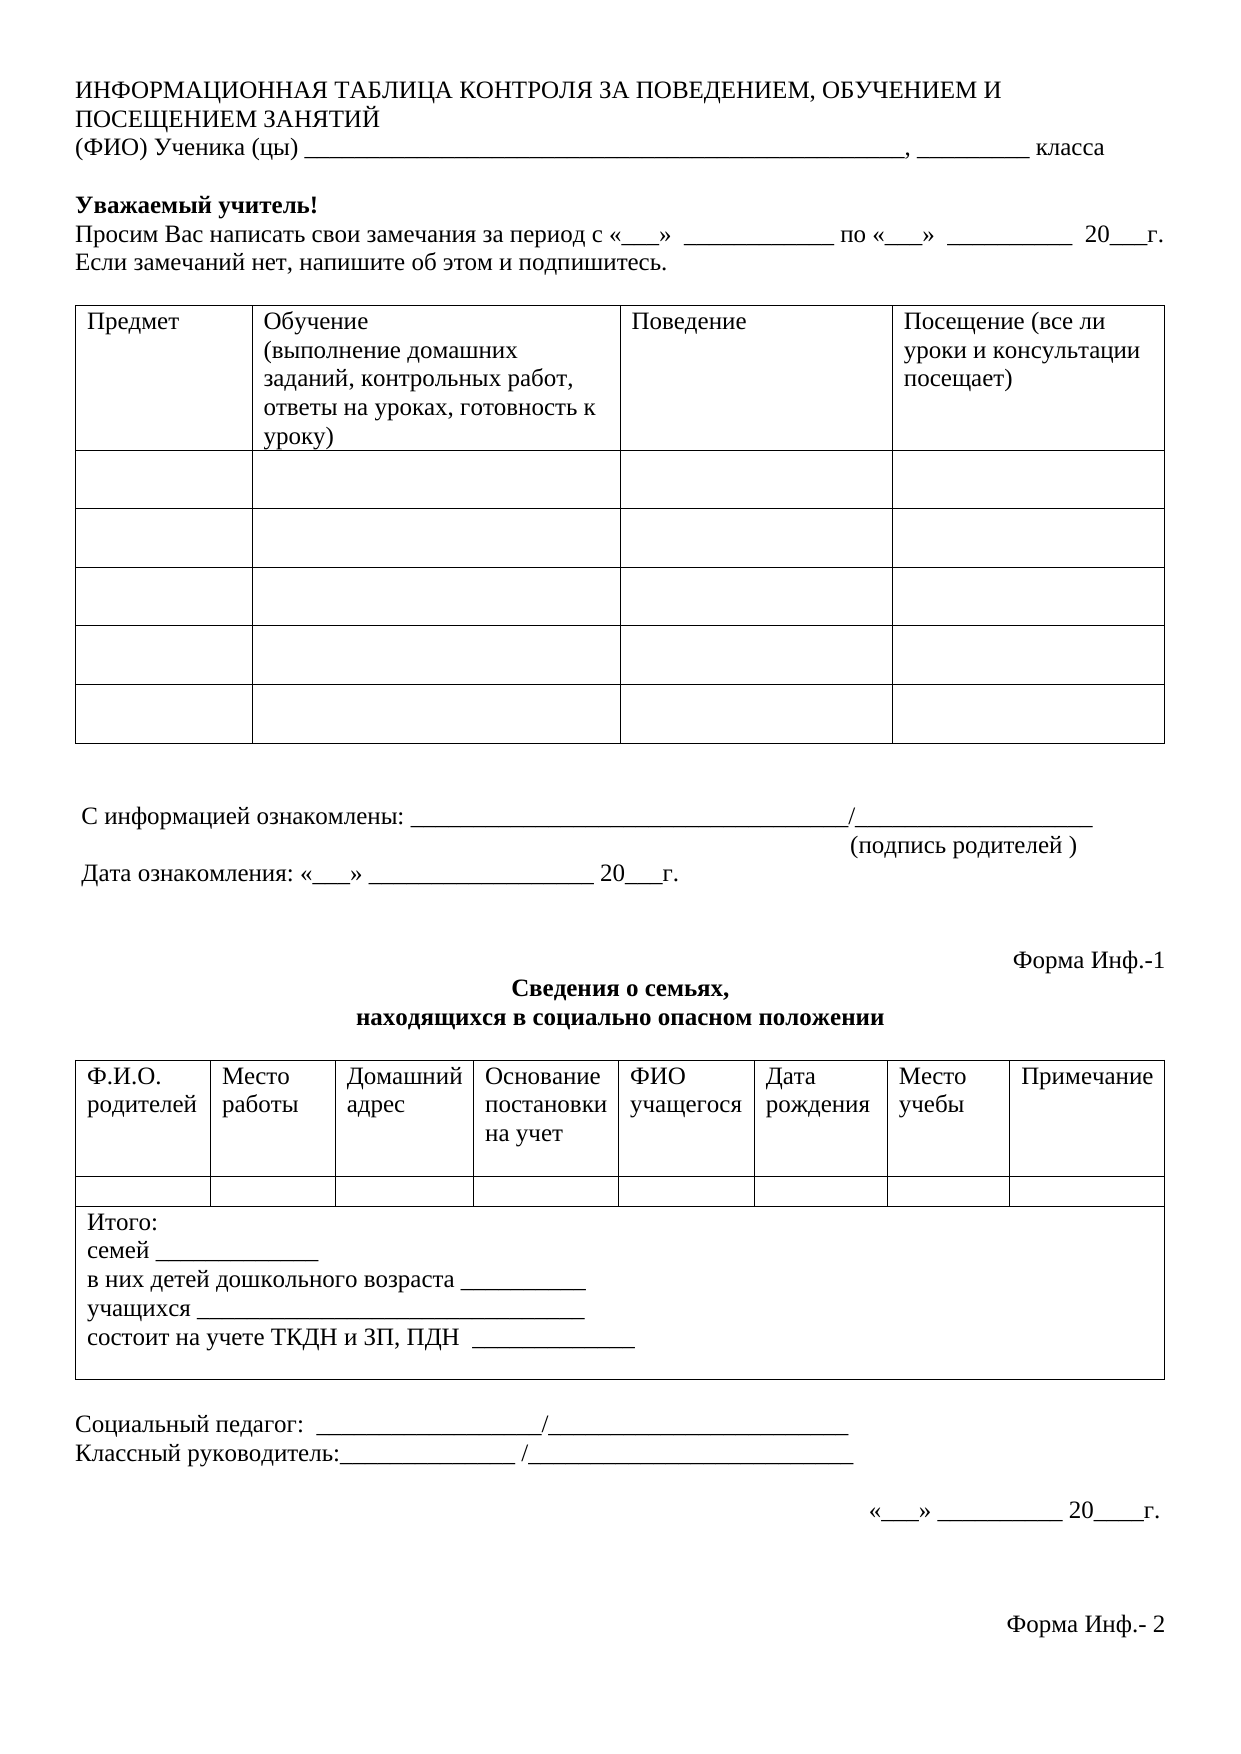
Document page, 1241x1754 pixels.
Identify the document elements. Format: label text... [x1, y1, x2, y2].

table_cell [893, 451, 1164, 508]
table_cell [621, 626, 892, 684]
text С информацией ознакомлены: ___________________________________/___________________ [75, 801, 1165, 830]
table_cell [253, 451, 620, 508]
table_header Домашний адрес [336, 1061, 473, 1176]
table_header Основание постановки на учет [474, 1061, 618, 1176]
text находящихся в социально опасном положении [75, 1002, 1165, 1031]
table_cell [755, 1177, 887, 1206]
text Если замечаний нет, напишите об этом и подпишитесь. [75, 247, 1165, 276]
table_cell [76, 626, 252, 684]
table_cell [474, 1177, 618, 1206]
table_header Место учебы [888, 1061, 1009, 1176]
table_cell [621, 685, 892, 742]
table_header Дата рождения [755, 1061, 887, 1176]
text Просим Вас написать свои замечания за период с «___» ____________ по «___» __________ 20___г. [75, 219, 1165, 247]
table_header Место работы [211, 1061, 335, 1176]
table_cell [253, 568, 620, 625]
table_cell [621, 509, 892, 567]
table_cell [621, 451, 892, 508]
text ИНФОРМАЦИОННАЯ ТАБЛИЦА КОНТРОЛЯ ЗА ПОВЕДЕНИЕМ, ОБУЧЕНИЕМ И ПОСЕЩЕНИЕМ ЗАНЯТИЙ [75, 75, 1165, 132]
table_header Посещение (все ли уроки и консультации посещает) [893, 306, 1164, 450]
table_header Поведение [621, 306, 892, 450]
text Классный руководитель:______________ /__________________________ [75, 1438, 1165, 1466]
table_cell [253, 626, 620, 684]
table_cell [888, 1177, 1009, 1206]
text Форма Инф.- 2 [75, 1609, 1165, 1637]
table_cell [893, 685, 1164, 742]
table_cell [893, 626, 1164, 684]
text Форма Инф.-1 [75, 945, 1165, 973]
table_cell [336, 1177, 473, 1206]
table_cell [893, 568, 1164, 625]
table_cell [1010, 1177, 1164, 1206]
table_header Примечание [1010, 1061, 1164, 1176]
table_cell [253, 685, 620, 742]
table_header ФИО учащегося [619, 1061, 754, 1176]
text (подпись родителей ) [75, 830, 1165, 858]
text (ФИО) Ученика (цы) ________________________________________________, _________ класса [75, 132, 1165, 161]
table_header Обучение (выполнение домашних заданий, контрольных работ, ответы на уроках, готовность к уроку) [253, 306, 620, 450]
table_header Предмет [76, 306, 252, 450]
table_header Ф.И.О. родителей [76, 1061, 210, 1176]
table_cell [76, 451, 252, 508]
table_cell [619, 1177, 754, 1206]
table_cell [76, 1177, 210, 1206]
text Уважаемый учитель! [75, 190, 1165, 219]
text Социальный педагог: __________________/________________________ [75, 1409, 1165, 1438]
text «___» __________ 20____г. [75, 1495, 1165, 1524]
text Сведения о семьях, [75, 973, 1165, 1002]
table_cell [621, 568, 892, 625]
table_cell [76, 685, 252, 742]
table_cell [893, 509, 1164, 567]
text Дата ознакомления: «___» __________________ 20___г. [75, 858, 1165, 887]
table_cell [76, 509, 252, 567]
table_cell [211, 1177, 335, 1206]
table_cell [253, 509, 620, 567]
table_cell [76, 568, 252, 625]
